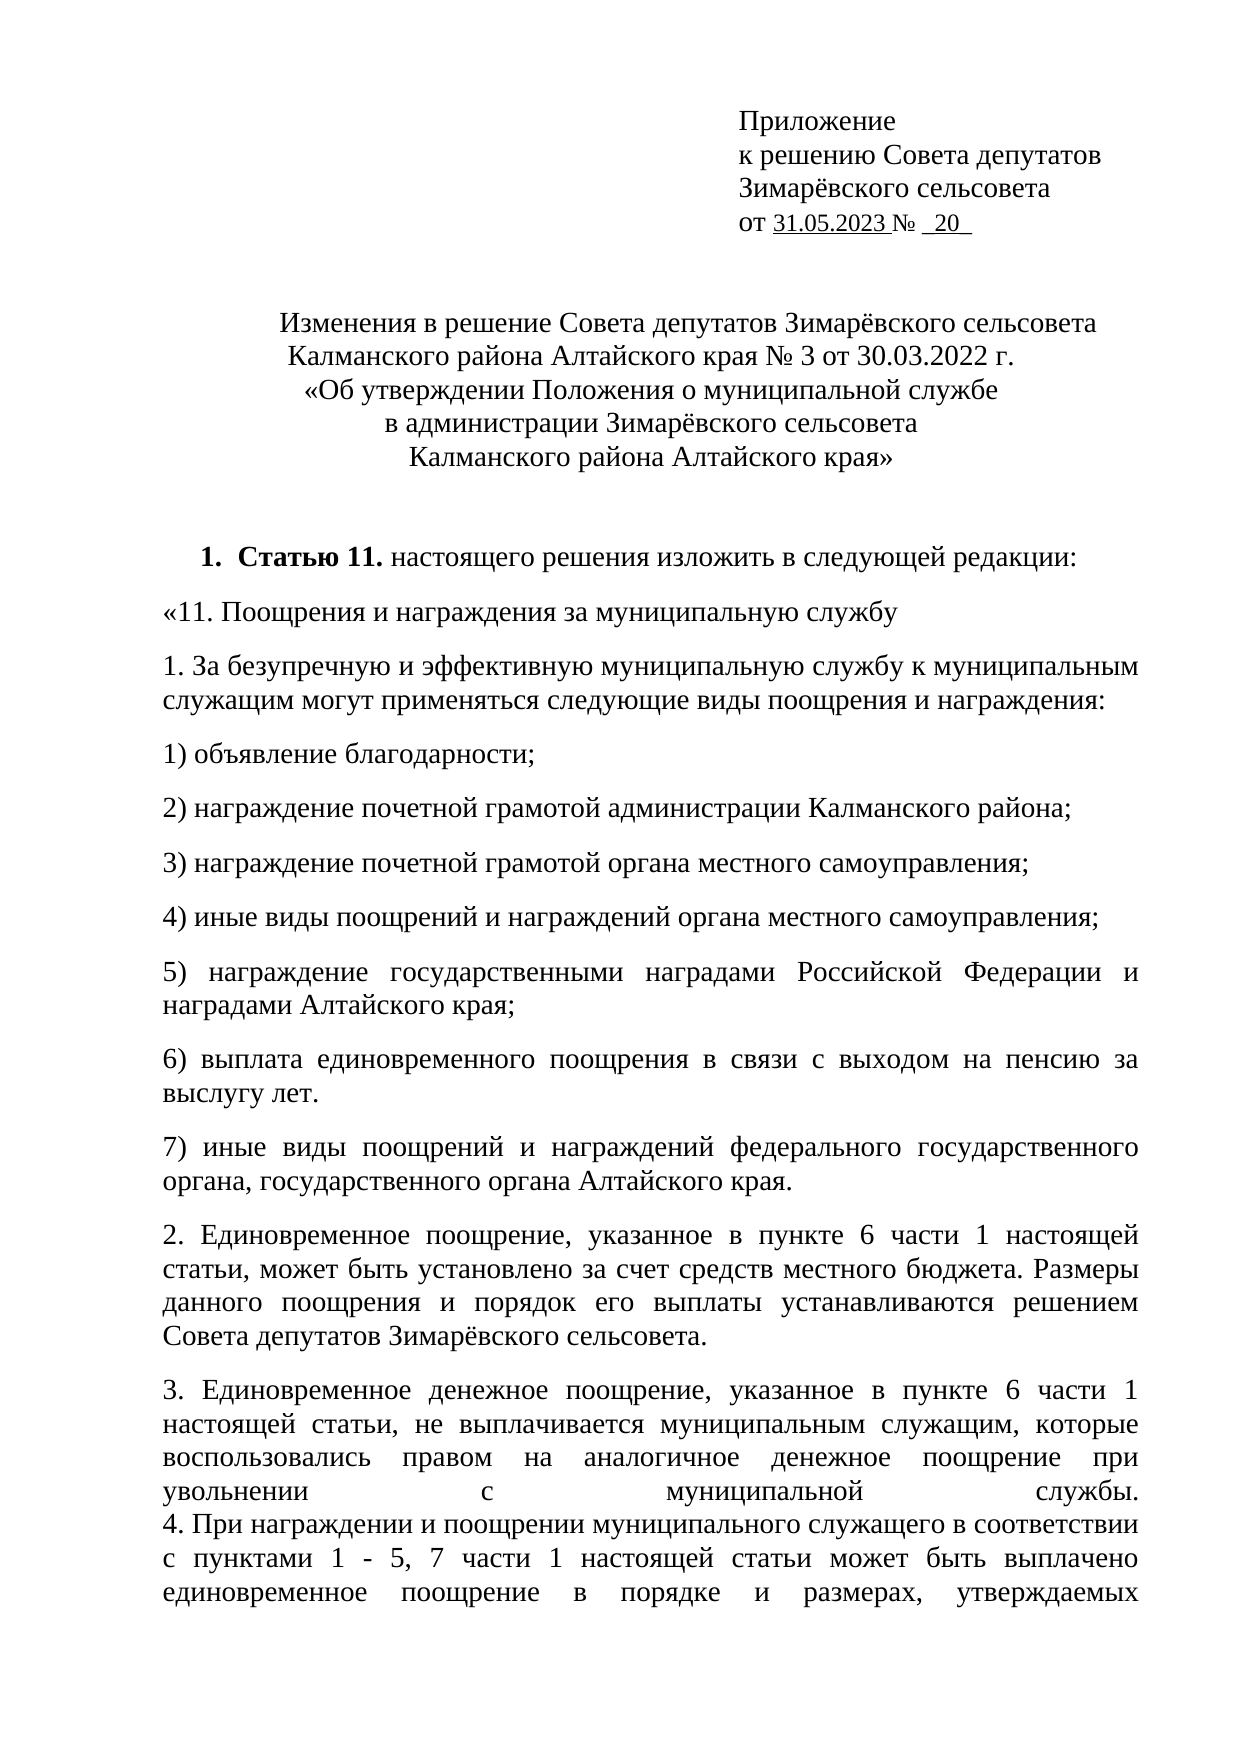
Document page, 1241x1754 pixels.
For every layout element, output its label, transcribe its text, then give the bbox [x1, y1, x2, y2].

text 7) иные виды поощрений и награждений федерального государственного органа, государственного органа Алтайского края. [162, 1129, 1140, 1197]
text «Об утверждении Положения о муниципальной службе [162, 372, 1140, 405]
list Статью 11. настоящего решения изложить в следующей редакции: [200, 539, 1140, 573]
text Изменения в решение Совета депутатов Зимарёвского сельсовета Калманского района Алтайского края № 3 от 30.03.2022 г. [162, 305, 1140, 372]
table_header Приложение к решению Совета депутатов Зимарёвского сельсовета от 31.05.2023 № _20_ [727, 104, 1140, 238]
text 1. За безупречную и эффективную муниципальную службу к муниципальным служащим могут применяться следующие виды поощрения и награждения: [162, 648, 1140, 715]
text 4) иные виды поощрений и награждений органа местного самоуправления; [162, 899, 1140, 933]
text 1) объявление благодарности; [162, 736, 1140, 770]
text 5) награждение государственными наградами Российской Федерации и наградами Алтайского края; [162, 954, 1140, 1021]
text «11. Поощрения и награждения за муниципальную службу [162, 594, 1140, 627]
text 3) награждение почетной грамотой органа местного самоуправления; [162, 845, 1140, 878]
text 2. Единовременное поощрение, указанное в пункте 6 части 1 настоящей статьи, может быть установлено за счет средств местного бюджета. Размеры данного поощрения и порядок его выплаты устанавливаются решением Совета депутатов Зимарёвского сельсовета. [162, 1217, 1140, 1352]
text Калманского района Алтайского края» [162, 439, 1140, 472]
text в администрации Зимарёвского сельсовета [162, 405, 1140, 439]
text 6) выплата единовременного поощрения в связи с выходом на пенсию за выслугу лет. [162, 1042, 1140, 1109]
text 2) награждение почетной грамотой администрации Калманского района; [162, 791, 1140, 824]
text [162, 1372, 1140, 1607]
